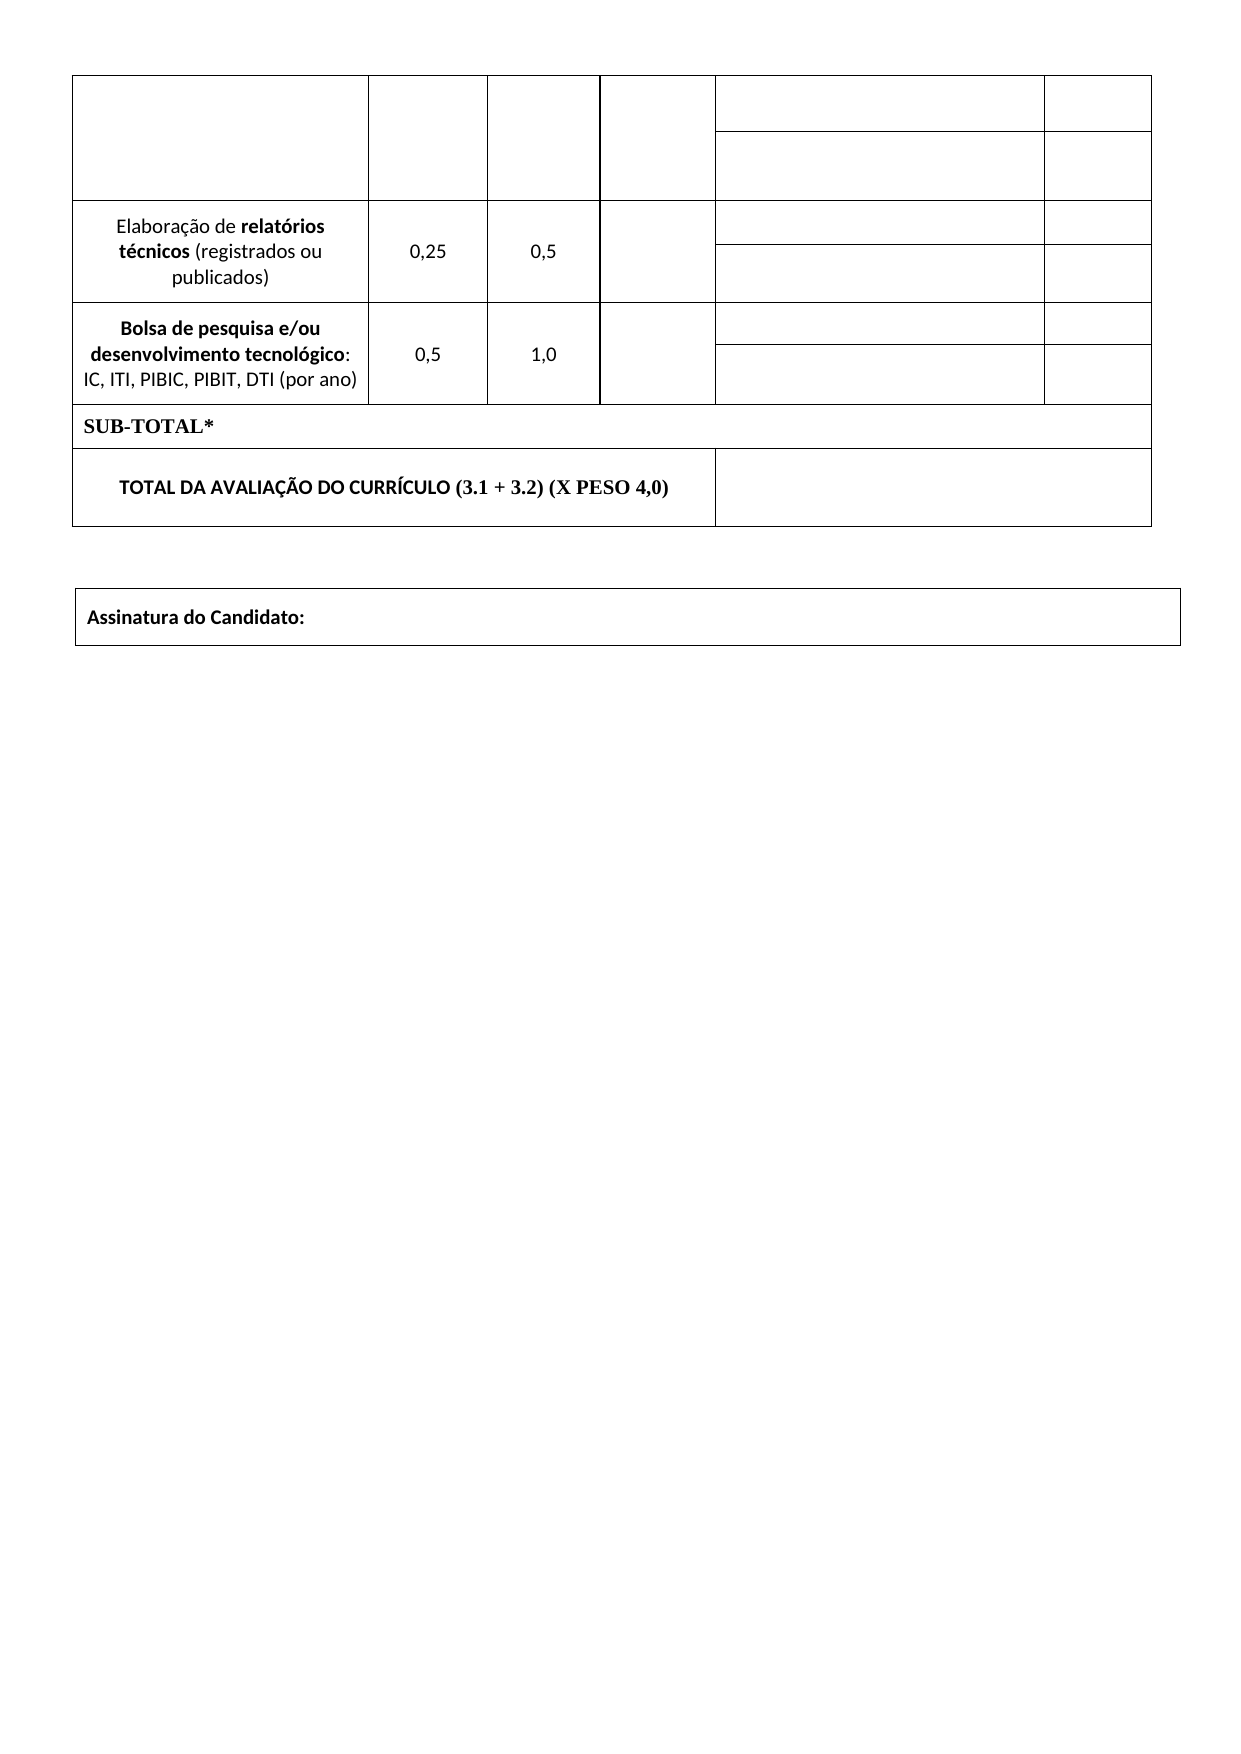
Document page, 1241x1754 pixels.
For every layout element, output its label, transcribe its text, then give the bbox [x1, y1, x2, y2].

table_cell 0,5 [488, 201, 599, 302]
table_cell [1045, 345, 1151, 404]
table_cell [716, 201, 1044, 244]
table_cell [716, 303, 1044, 344]
table_cell [716, 132, 1044, 200]
table_cell [1045, 245, 1151, 302]
table_cell Bolsa de pesquisa e/ou desenvolvimento tecnológico: IC, ITI, PIBIC, PIBIT, DTI (por ano) [73, 303, 368, 404]
table_cell [601, 201, 715, 302]
table_cell [1045, 303, 1151, 344]
table_cell 0,25 [369, 201, 487, 302]
table_cell TOTAL DA AVALIAÇÃO DO CURRÍCULO (3.1 + 3.2) (X PESO 4,0) [73, 449, 715, 526]
table_cell 1,0 [488, 303, 599, 404]
table_cell SUB-TOTAL* [73, 405, 1151, 448]
table_cell [1045, 76, 1151, 131]
table_cell [716, 76, 1044, 131]
table_cell 0,5 [369, 303, 487, 404]
table_cell [1045, 132, 1151, 200]
table_cell [716, 245, 1044, 302]
table_cell [601, 303, 715, 404]
table_cell Elaboração de relatórios técnicos (registrados ou publicados) [73, 201, 368, 302]
table_cell [716, 449, 1151, 526]
table_cell [716, 345, 1044, 404]
table_cell [1045, 201, 1151, 244]
table_header Assinatura do Candidato: [76, 589, 1180, 644]
